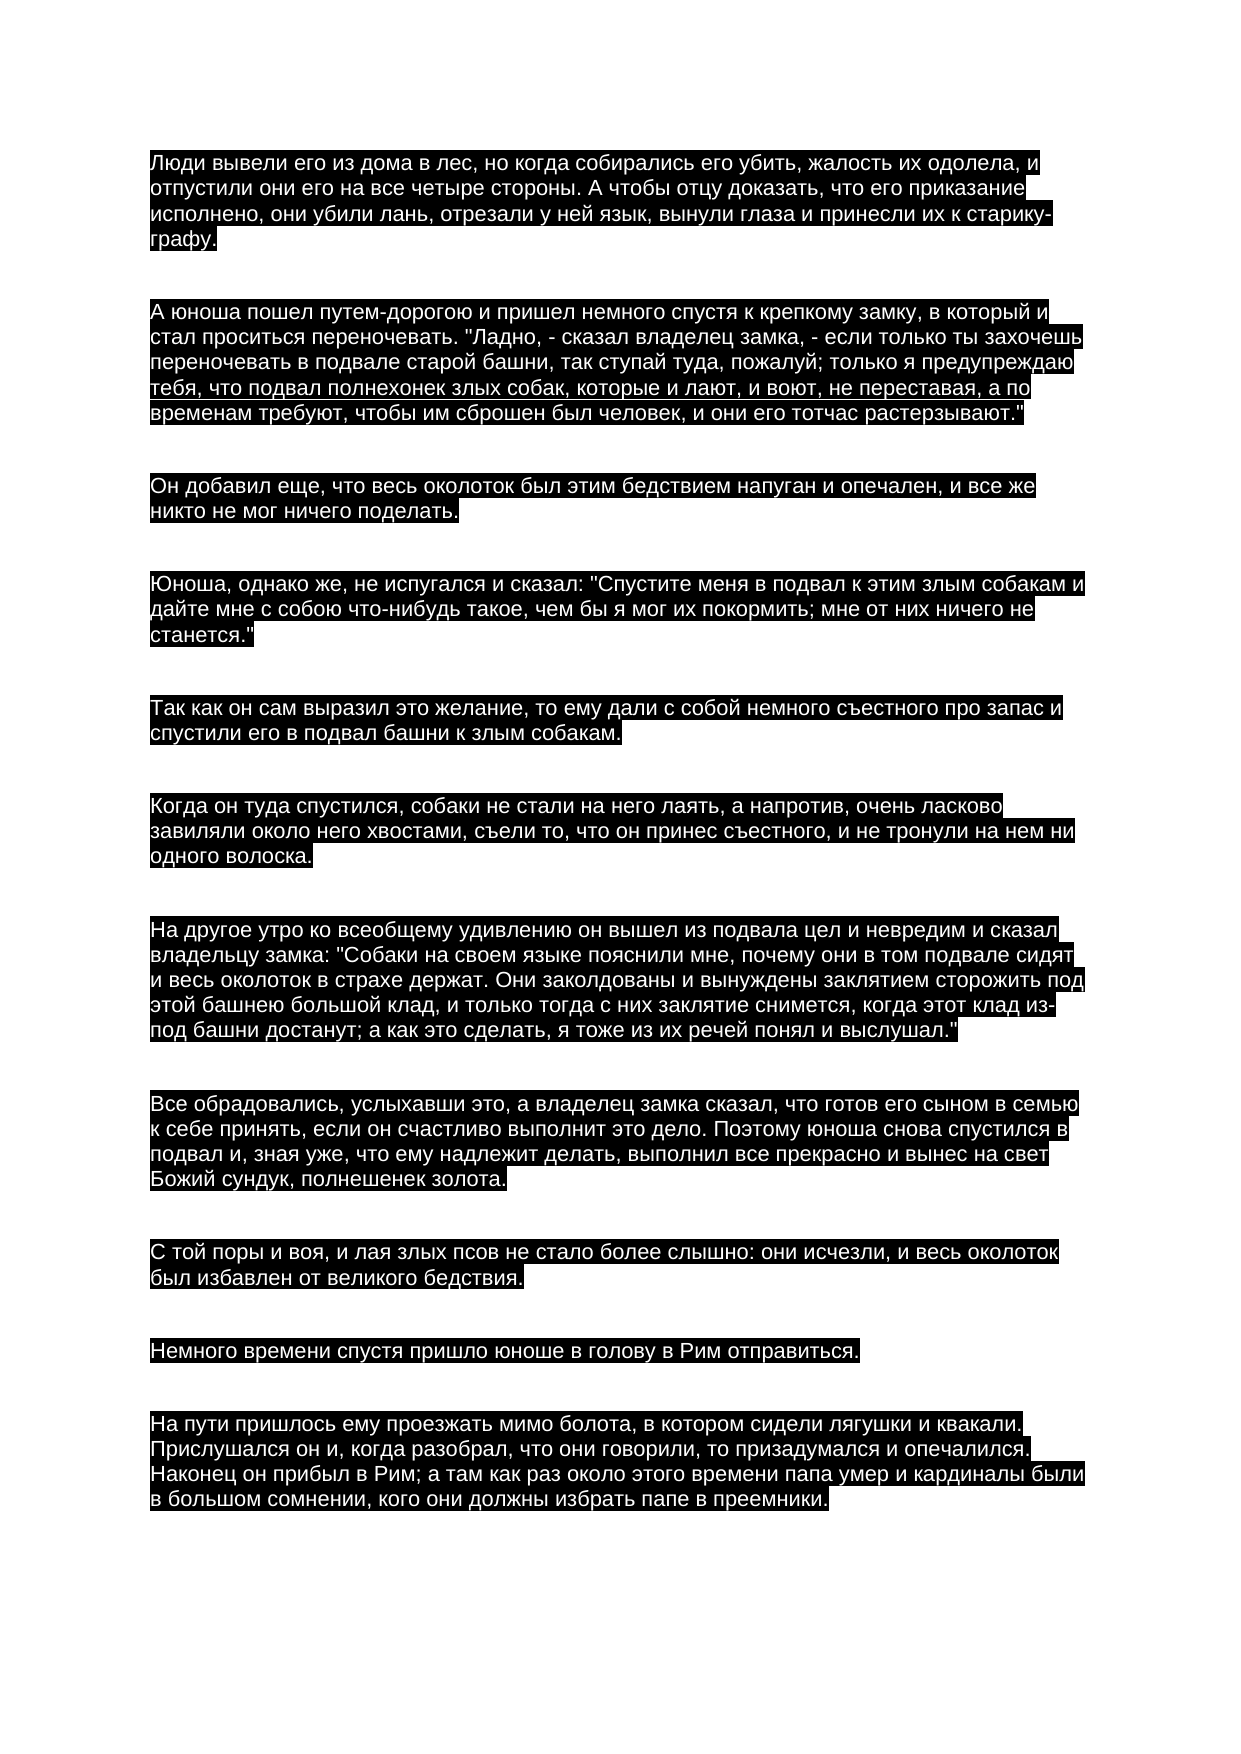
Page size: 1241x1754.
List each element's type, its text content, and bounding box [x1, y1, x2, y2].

text Все обрадовались, услыхавши это, а владелец замка сказал, что готов его сыном в семью к себе принять, если он счастливо выполнит это дело. Поэтому юноша снова спустился в подвал и, зная уже, что ему надлежит делать, выполнил все прекрасно и вынес на свет Божий сундук, полнешенек золота. [507, 1090, 1090, 1191]
text Он добавил еще, что весь околоток был этим бедствием напуган и опечален, и все же никто не мог ничего поделать. [459, 473, 1090, 523]
text С той поры и воя, и лая злых псов не стало более слышно: они исчезли, и весь околоток был избавлен от великого бедствия. [524, 1239, 1090, 1289]
text Так как он сам выразил это желание, то ему дали с собой немного съестного про запас и спустили его в подвал башни к злым собакам. [150, 694, 1090, 745]
text Юноша, однако же, не испугался и сказал: "Спустите меня в подвал к этим злым собакам и дайте мне с собою что-нибудь такое, чем бы я мог их покормить; мне от них ничего не станется." [254, 571, 1090, 647]
text Люди вывели его из дома в лес, но когда собирались его убить, жалость их одолела, и отпустили они его на все четыре стороны. А чтобы отцу доказать, что его приказание исполнено, они убили лань, отрезали у ней язык, вынули глаза и принесли их к старику-графу. [217, 150, 1090, 251]
text На пути пришлось ему проезжать мимо болота, в котором сидели лягушки и квакали. Прислушался он и, когда разобрал, что они говорили, то призадумался и опечалился. Наконец он прибыл в Рим; а там как раз около этого времени папа умер и кардиналы были в большом сомнении, кого они должны избрать папе в преемники. [829, 1411, 1090, 1511]
text Немного времени спустя пришло юноше в голову в Рим отправиться. [150, 1337, 1090, 1363]
text Когда он туда спустился, собаки не стали на него лаять, а напротив, очень ласково завиляли около него хвостами, съели то, что он принес съестного, и не тронули на нем ни одного волоска. [313, 793, 1090, 868]
text А юноша пошел путем-дорогою и пришел немного спустя к крепкому замку, в который и стал проситься переночевать. "Ладно, - сказал владелец замка, - если только ты захочешь переночевать в подвале старой башни, так ступай туда, пожалуй; только я предупреждаю тебя, что подвал полнехонек злых собак, которые и лают, и воют, не переставая, а по временам требуют, чтобы им сброшен был человек, и они его тотчас растерзывают." [886, 299, 1090, 425]
